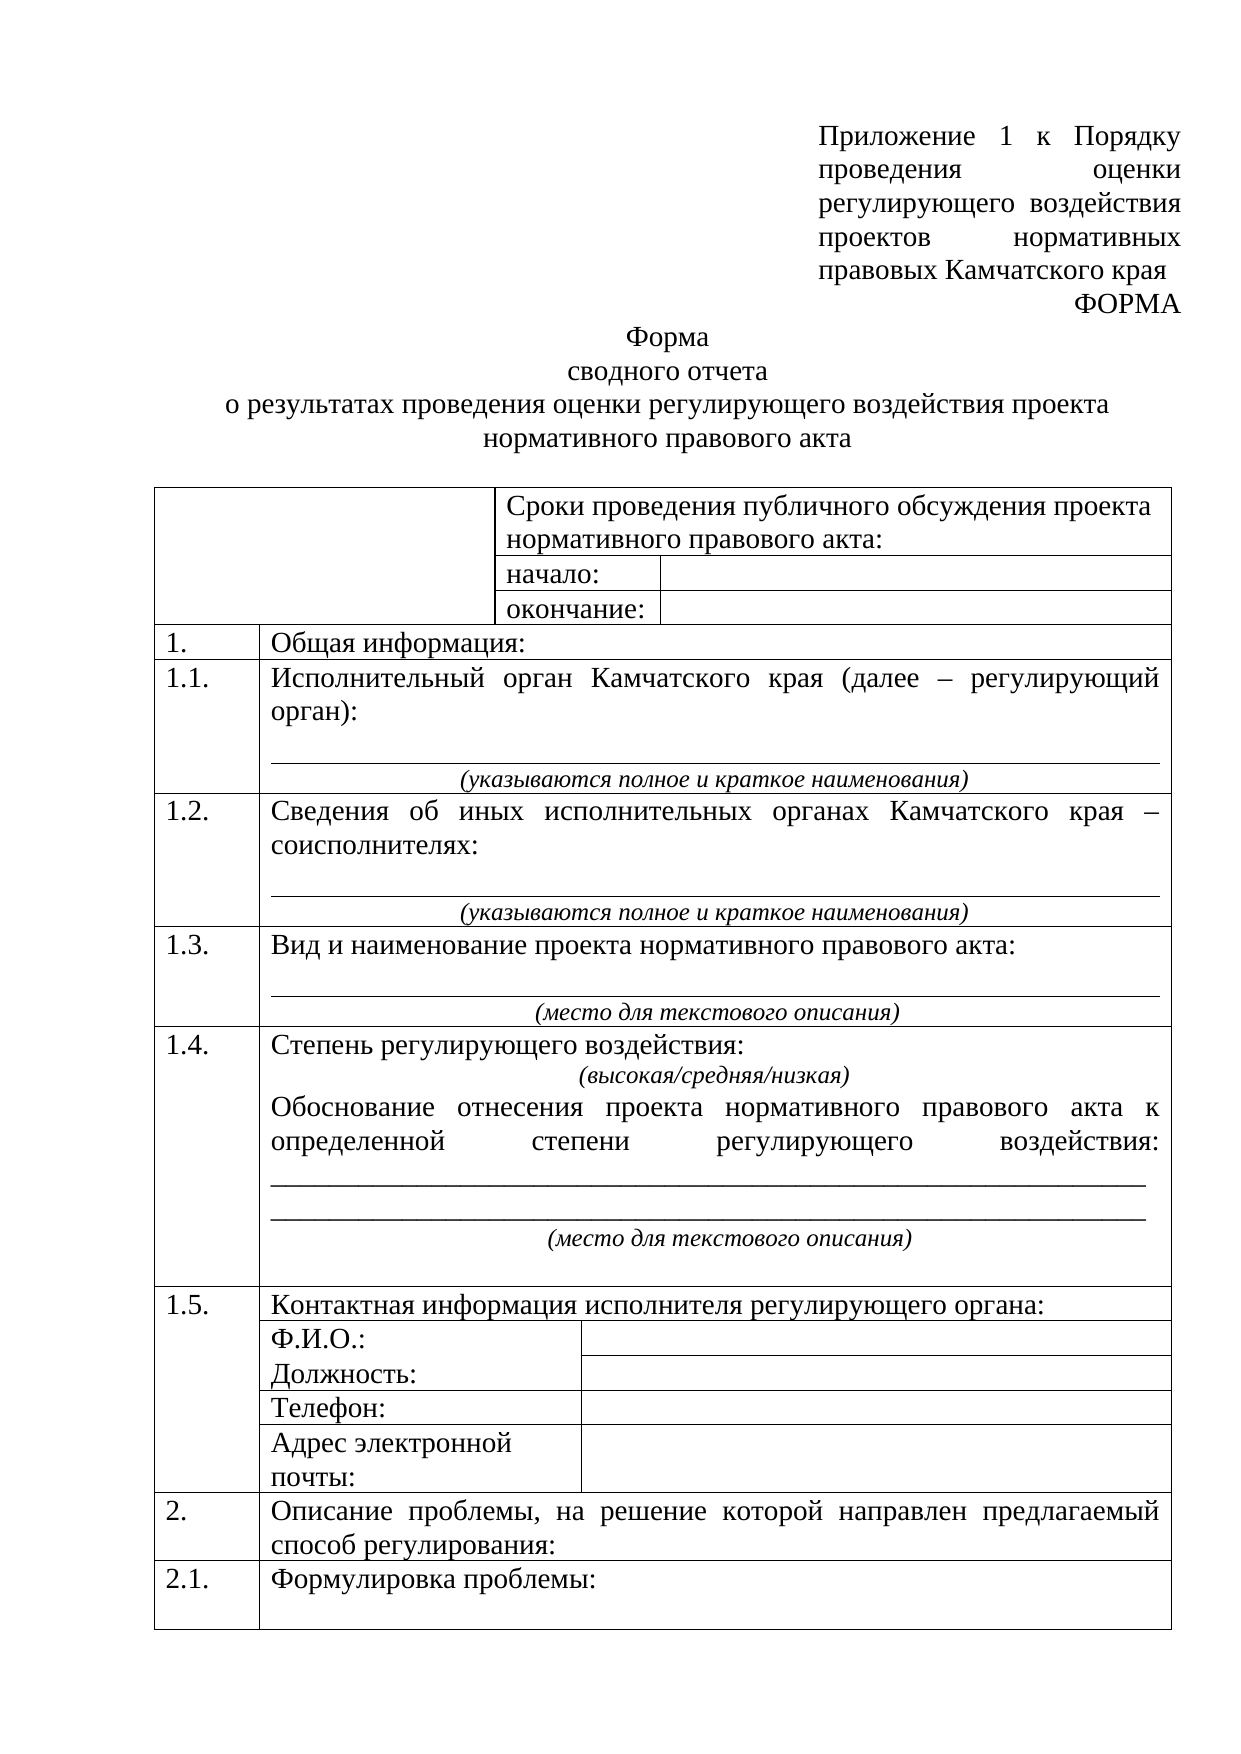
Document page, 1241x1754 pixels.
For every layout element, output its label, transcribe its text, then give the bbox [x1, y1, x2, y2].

table_header Сроки проведения публичного обсуждения проекта нормативного правового акта: [496, 488, 1171, 555]
text Форма [153, 319, 1181, 353]
table_cell Контактная информация исполнителя регулирующего органа: [260, 1287, 1171, 1320]
table_cell Формулировка проблемы: [260, 1561, 1171, 1628]
table_cell Степень регулирующего воздействия: (высокая/средняя/низкая) Обоснование отнесения проекта нормативного правового акта к определенной степени регулирующего воздействия: ____________________________________________________________ ____________________________________________________________ (место для текстового описания) [260, 1027, 1171, 1286]
table_cell Вид и наименование проекта нормативного правового акта: (место для текстового описания) [260, 927, 1171, 1026]
table_cell [582, 1356, 1171, 1389]
text о результатах проведения оценки регулирующего воздействия проекта нормативного правового акта [153, 386, 1181, 453]
table_cell начало: [496, 556, 660, 590]
table_cell 1.1. [155, 660, 259, 792]
table_cell [582, 1391, 1171, 1424]
text сводного отчета [153, 353, 1181, 386]
table_cell [661, 556, 1171, 590]
table_cell окончание: [496, 591, 660, 624]
table_cell Сведения об иных исполнительных органах Камчатского края – соисполнителях: (указываются полное и краткое наименования) [260, 794, 1171, 926]
table_cell Описание проблемы, на решение которой направлен предлагаемый способ регулирования: [260, 1493, 1171, 1560]
table_cell 1.5. [155, 1287, 259, 1492]
table_cell Адрес электронной почты: [260, 1425, 581, 1492]
table_cell Ф.И.О.: [260, 1321, 581, 1355]
table_cell 1.3. [155, 927, 259, 1026]
text Приложение 1 к Порядку проведения оценки регулирующего воздействия проектов нормативных правовых Камчатского края [818, 118, 1181, 286]
table_cell Исполнительный орган Камчатского края (далее – регулирующий орган): (указываются полное и краткое наименования) [260, 660, 1171, 792]
table_cell [582, 1321, 1171, 1355]
table_cell [661, 591, 1171, 624]
text ФОРМА [153, 286, 1181, 319]
table_cell 1.2. [155, 794, 259, 926]
table_cell Должность: [260, 1355, 581, 1389]
table_header [155, 488, 494, 624]
table_cell 2. [155, 1493, 259, 1560]
table_cell [582, 1425, 1171, 1492]
table_cell 1.4. [155, 1027, 259, 1286]
table_cell 2.1. [155, 1561, 259, 1628]
table_cell Общая информация: [260, 625, 1171, 659]
table_cell 1. [155, 625, 259, 659]
table_cell Телефон: [260, 1391, 581, 1424]
